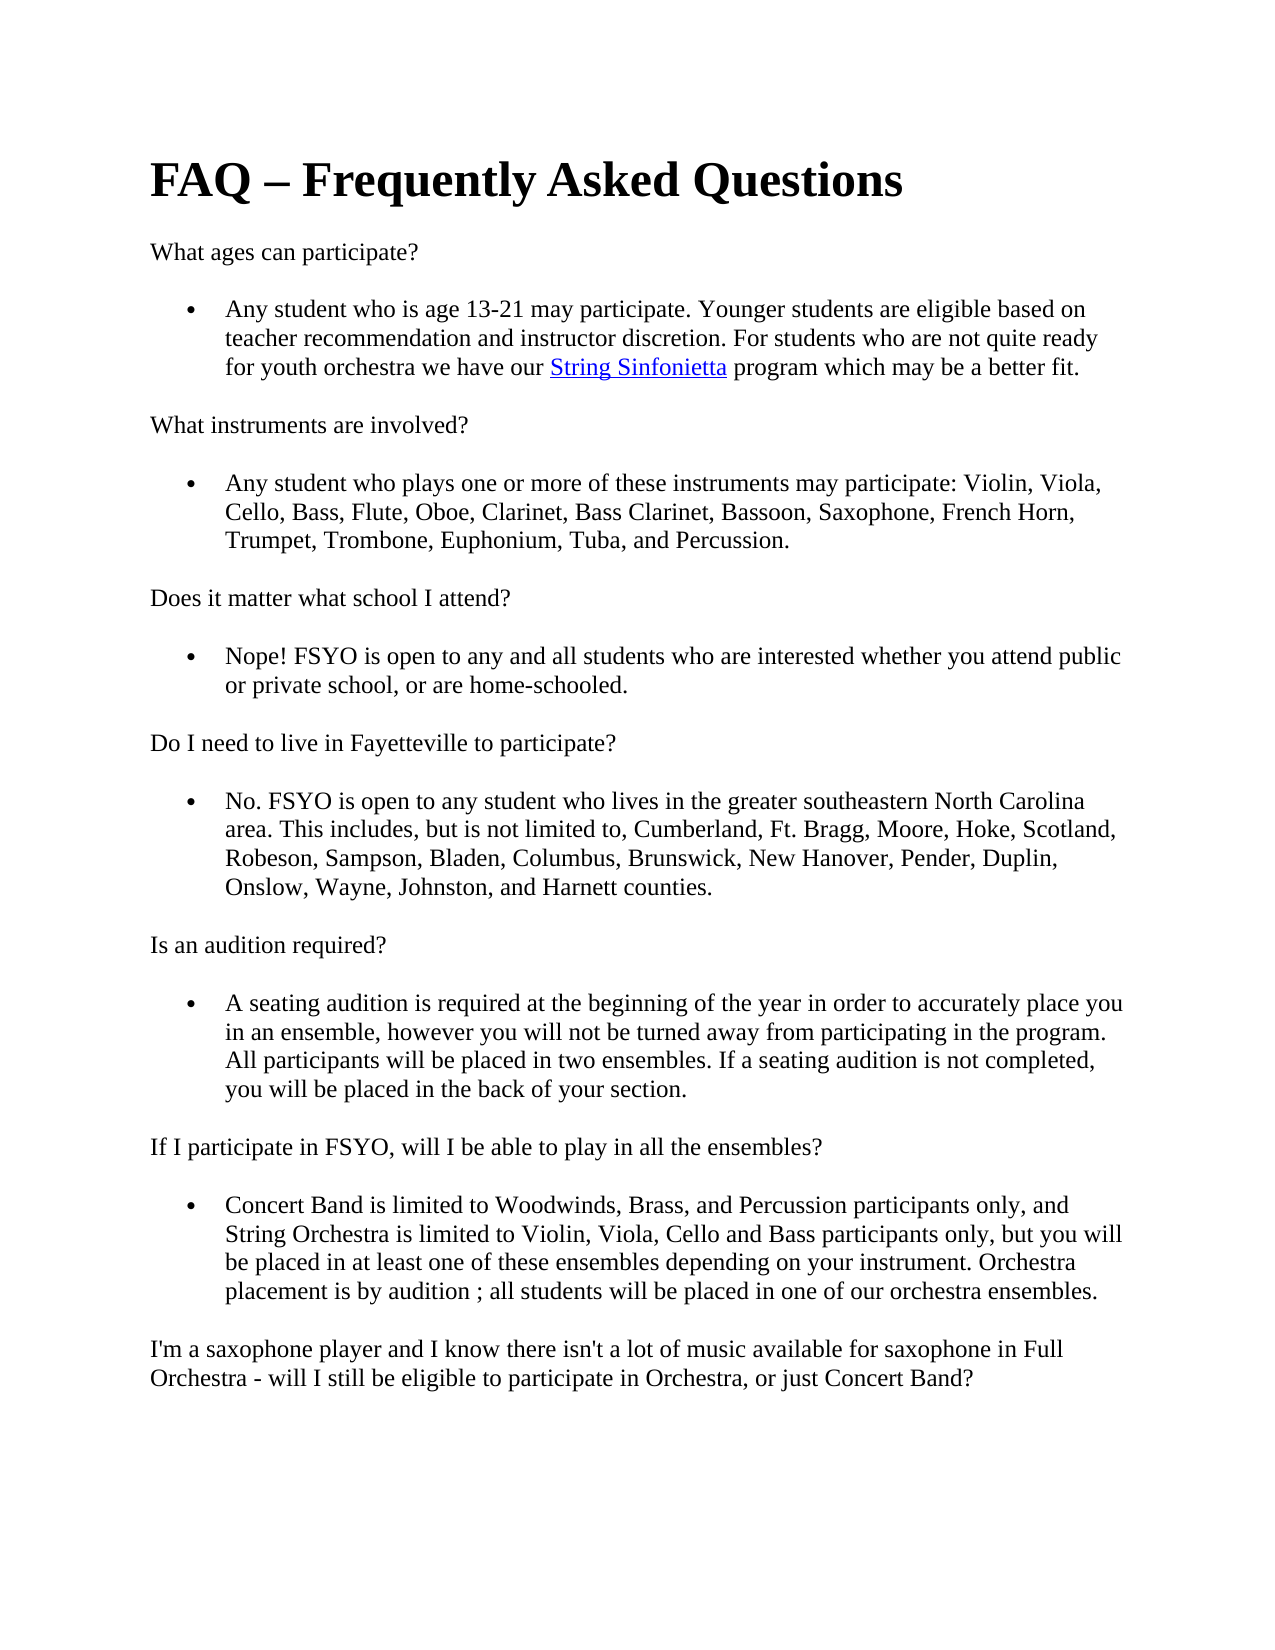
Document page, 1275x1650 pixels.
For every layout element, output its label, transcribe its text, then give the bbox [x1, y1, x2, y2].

text What ages can participate? [150, 237, 1125, 265]
text If I participate in FSYO, will I be able to play in all the ensembles? [150, 1132, 1125, 1161]
text Is an audition required? [150, 930, 1125, 959]
list No. FSYO is open to any student who lives in the greater southeastern North Carolina area. This includes, but is not limited to, Cumberland, Ft. Bragg, Moore, Hoke, Scotland, Robeson, Sampson, Bladen, Columbus, Brunswick, New Hanover, Pender, Duplin, Onslow, Wayne, Johnston, and Harnett counties. [187, 786, 1125, 901]
list Concert Band is limited to Woodwinds, Brass, and Percussion participants only, and String Orchestra is limited to Violin, Viola, Cello and Bass participants only, but you will be placed in at least one of these ensembles depending on your instrument. Orchestra placement is by audition ; all students will be placed in one of our orchestra ensembles. [187, 1190, 1125, 1305]
list A seating audition is required at the beginning of the year in order to accurately place you in an ensemble, however you will not be turned away from participating in the program. All participants will be placed in two ensembles. If a seating audition is not completed, you will be placed in the back of your section. [187, 988, 1125, 1103]
list Nope! FSYO is open to any and all students who are interested whether you attend public or private school, or are home-schooled. [187, 641, 1125, 699]
text Do I need to live in Fayetteville to participate? [150, 728, 1125, 757]
text I'm a saxophone player and I know there isn't a lot of music available for saxophone in Full Orchestra - will I still be eligible to participate in Orchestra, or just Concert Band? [150, 1334, 1125, 1392]
list Any student who plays one or more of these instruments may participate: Violin, Viola, Cello, Bass, Flute, Oboe, Clarinet, Bass Clarinet, Bassoon, Saxophone, French Horn, Trumpet, Trombone, Euphonium, Tuba, and Percussion. [187, 468, 1125, 554]
text FAQ – Frequently Asked Questions [150, 150, 1125, 207]
text Does it matter what school I attend? [150, 583, 1125, 612]
text What instruments are involved? [150, 410, 1125, 439]
list Any student who is age 13-21 may participate. Younger students are eligible based on teacher recommendation and instructor discretion. For students who are not quite ready for youth orchestra we have our String Sinfonietta program which may be a better fit. [187, 294, 1125, 381]
